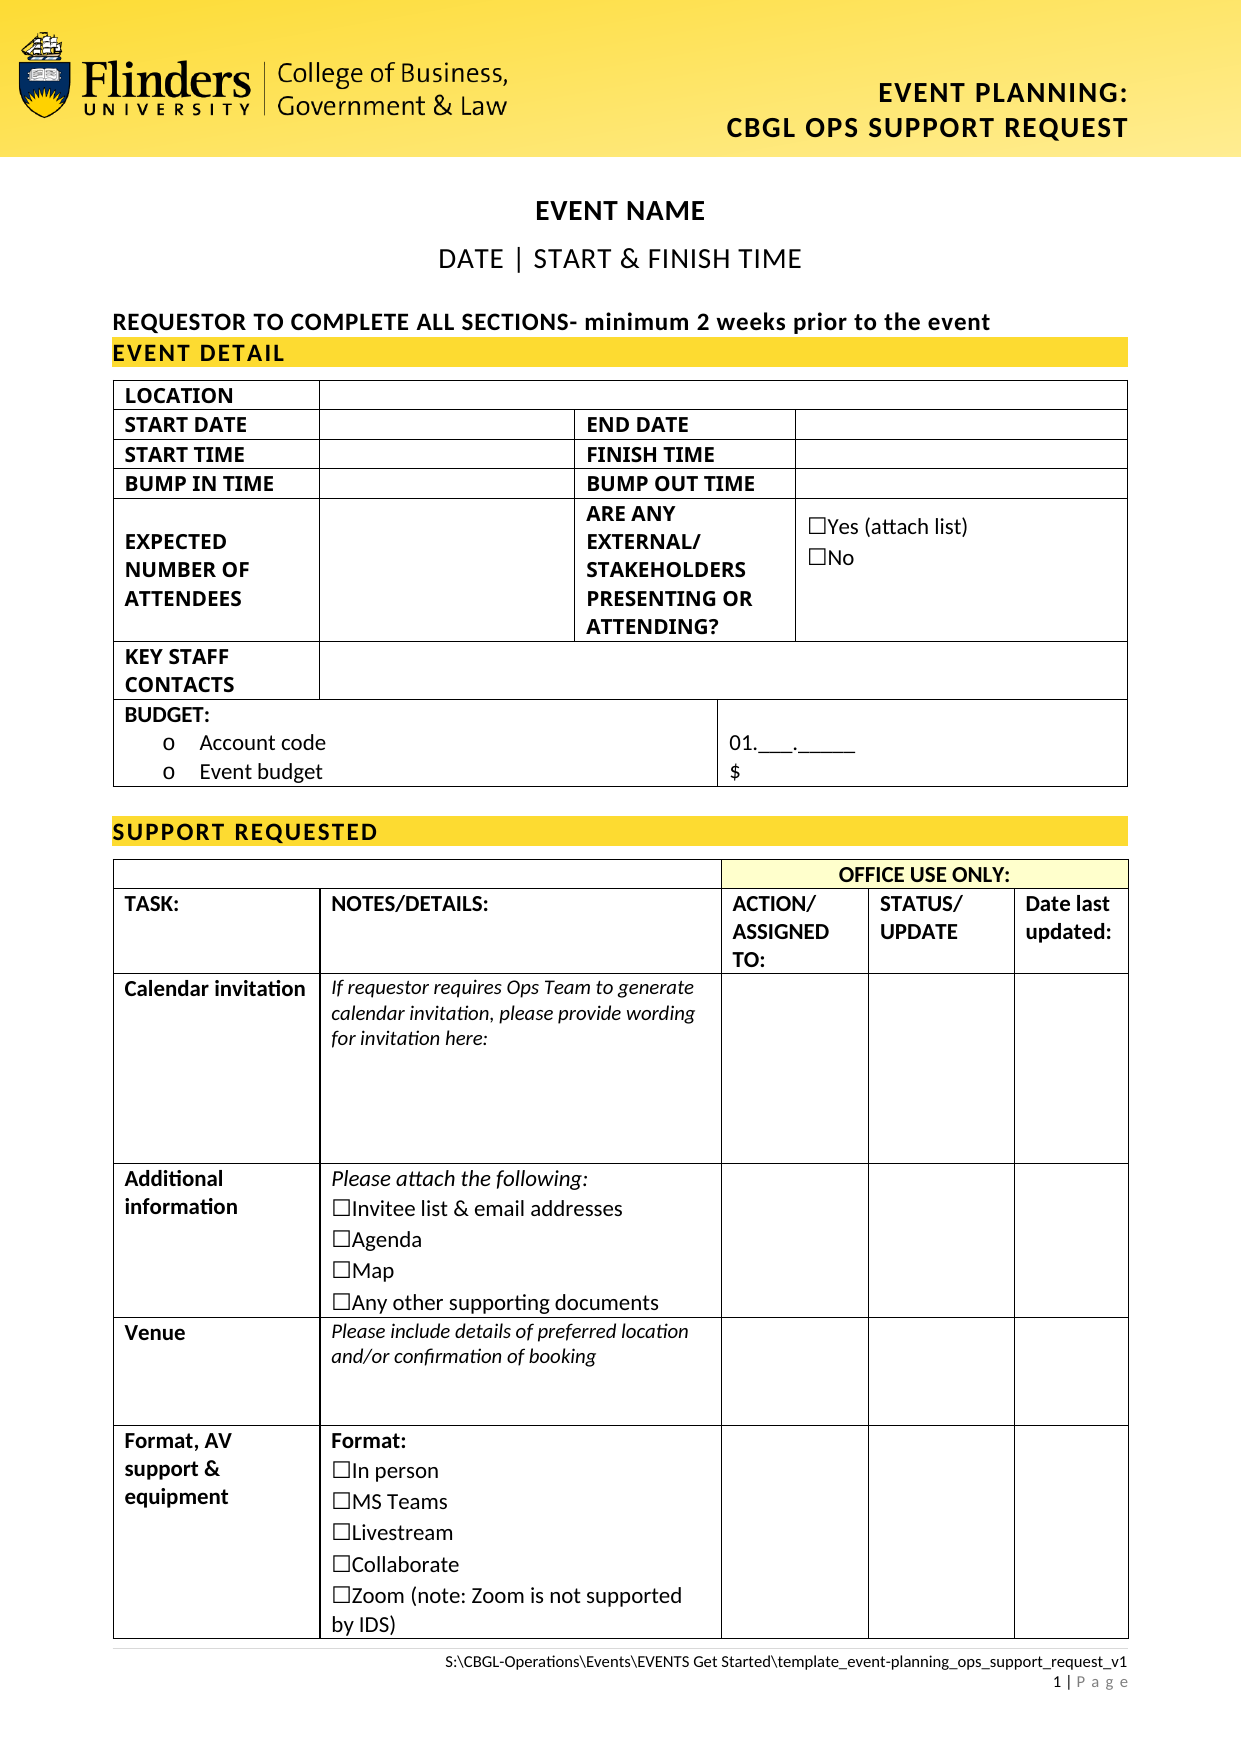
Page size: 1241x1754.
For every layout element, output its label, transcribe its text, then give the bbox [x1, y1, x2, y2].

table_cell Yes (attach list) No [796, 499, 1127, 641]
table_cell STATUS/ UPDATE [869, 889, 1014, 973]
table_cell [1015, 974, 1128, 1163]
text SUPPORT REQUESTED [112, 816, 1128, 846]
table_cell [1015, 1426, 1128, 1638]
table_cell [320, 642, 1127, 699]
table_cell [796, 410, 1127, 439]
table_cell BUMP IN TIME [114, 469, 319, 498]
table_cell START TIME [114, 440, 319, 468]
table_cell BUDGET: Account code Event budget [114, 700, 717, 786]
table_cell Venue [114, 1318, 319, 1425]
table_cell Calendar invitation [114, 974, 319, 1163]
table_cell FINISH TIME [575, 440, 795, 468]
table_cell NOTES/DETAILS: [321, 889, 721, 973]
text DATE | START & FINISH TIME [112, 240, 1128, 276]
text REQUESTOR TO COMPLETE ALL SECTIONS- minimum 2 weeks prior to the event [112, 306, 1128, 337]
table_cell START DATE [114, 410, 319, 439]
table_cell [869, 1318, 1014, 1425]
text EVENT NAME [112, 192, 1128, 228]
table_cell 01.___._____ $ [718, 700, 1127, 786]
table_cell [321, 1426, 721, 1638]
table_cell [320, 499, 574, 641]
table_cell ARE ANY EXTERNAL/ STAKEHOLDERS PRESENTING OR ATTENDING? [575, 499, 795, 641]
table_header [114, 860, 721, 888]
picture [18, 28, 511, 121]
table_header LOCATION [114, 381, 319, 409]
table_cell [320, 440, 574, 468]
table_cell ACTION/ ASSIGNED TO: [722, 889, 868, 973]
table_cell END DATE [575, 410, 795, 439]
table_cell Please attach the following: Invitee list & email addresses Agenda Map Any other supporting documents [321, 1164, 721, 1317]
table_cell [722, 1164, 868, 1317]
table_cell [869, 974, 1014, 1163]
table_cell BUMP OUT TIME [575, 469, 795, 498]
table_cell [869, 1164, 1014, 1317]
table_cell [320, 469, 574, 498]
table_cell [796, 440, 1127, 468]
table_cell KEY STAFF CONTACTS [114, 642, 319, 699]
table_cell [114, 1426, 319, 1638]
table_cell [869, 1426, 1014, 1638]
text EVENT DETAIL [112, 337, 1128, 367]
table_cell EXPECTED NUMBER OF ATTENDEES [114, 499, 319, 641]
table_cell Please include details of preferred location and/or confirmation of booking [321, 1318, 721, 1425]
table_header OFFICE USE ONLY: [722, 860, 1128, 888]
table_cell [722, 1426, 868, 1638]
table_header [320, 381, 1127, 409]
table_cell [320, 410, 574, 439]
table_cell Additional information [114, 1164, 319, 1317]
table_cell If requestor requires Ops Team to generate calendar invitation, please provide wording for invitation here: [321, 974, 721, 1163]
table_cell [722, 1318, 868, 1425]
table_cell TASK: [114, 889, 319, 973]
table_cell [1015, 1318, 1128, 1425]
table_cell Date last updated: [1015, 889, 1128, 973]
table_cell [722, 974, 868, 1163]
table_cell [796, 469, 1127, 498]
table_cell [1015, 1164, 1128, 1317]
